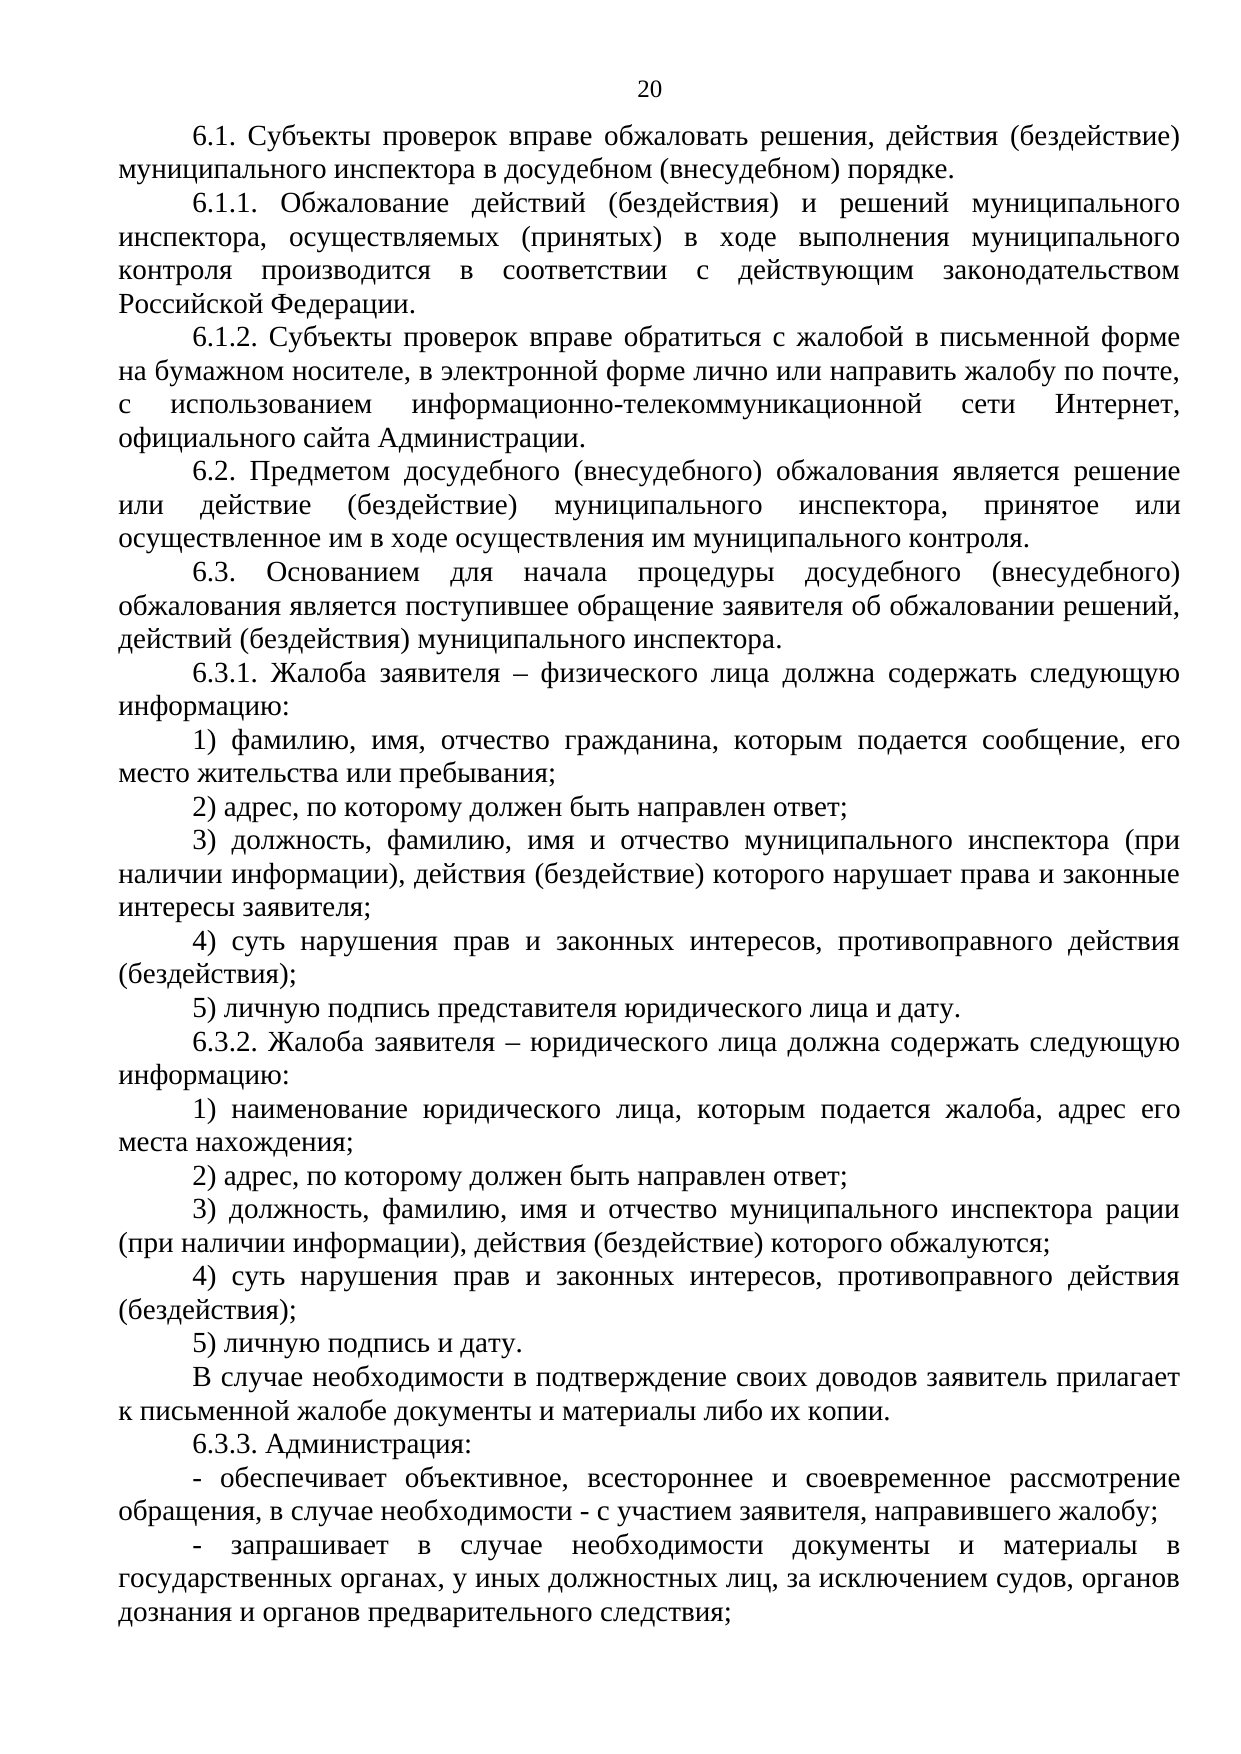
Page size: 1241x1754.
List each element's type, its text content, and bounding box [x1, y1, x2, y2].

text 6.3.3. Администрация: [118, 1426, 1181, 1460]
text 6.3. Основанием для начала процедуры досудебного (внесудебного) обжалования является поступившее обращение заявителя об обжаловании решений, действий (бездействия) муниципального инспектора. [118, 554, 1181, 655]
text 3) должность, фамилию, имя и отчество муниципального инспектора рации (при наличии информации), действия (бездействие) которого обжалуются; [118, 1191, 1181, 1258]
text 6.1.1. Обжалование действий (бездействия) и решений муниципального инспектора, осуществляемых (принятых) в ходе выполнения муниципального контроля производится в соответствии с действующим законодательством Российской Федерации. [118, 185, 1181, 319]
text 4) суть нарушения прав и законных интересов, противоправного действия (бездействия); [118, 923, 1181, 990]
text 2) адрес, по которому должен быть направлен ответ; [118, 1158, 1181, 1191]
text 1) фамилию, имя, отчество гражданина, которым подается сообщение, его место жительства или пребывания; [118, 722, 1181, 789]
text - запрашивает в случае необходимости документы и материалы в государственных органах, у иных должностных лиц, за исключением судов, органов дознания и органов предварительного следствия; [118, 1527, 1181, 1627]
text 6.1. Субъекты проверок вправе обжаловать решения, действия (бездействие) муниципального инспектора в досудебном (внесудебном) порядке. [118, 118, 1181, 185]
text 1) наименование юридического лица, которым подается жалоба, адрес его места нахождения; [118, 1091, 1181, 1158]
text 6.3.1. Жалоба заявителя – физического лица должна содержать следующую информацию: [118, 655, 1181, 722]
text - обеспечивает объективное, всестороннее и своевременное рассмотрение обращения, в случае необходимости - с участием заявителя, направившего жалобу; [118, 1460, 1181, 1527]
text 5) личную подпись и дату. [118, 1326, 1181, 1359]
text 6.3.2. Жалоба заявителя – юридического лица должна содержать следующую информацию: [118, 1024, 1181, 1091]
text 2) адрес, по которому должен быть направлен ответ; [118, 789, 1181, 822]
text 3) должность, фамилию, имя и отчество муниципального инспектора (при наличии информации), действия (бездействие) которого нарушает права и законные интересы заявителя; [118, 822, 1181, 923]
text 5) личную подпись представителя юридического лица и дату. [118, 990, 1181, 1024]
text В случае необходимости в подтверждение своих доводов заявитель прилагает к письменной жалобе документы и материалы либо их копии. [118, 1359, 1181, 1426]
text 6.1.2. Субъекты проверок вправе обратиться с жалобой в письменной форме на бумажном носителе, в электронной форме лично или направить жалобу по почте, с использованием информационно-телекоммуникационной сети Интернет, официального сайта Администрации. [118, 319, 1181, 453]
text 6.2. Предметом досудебного (внесудебного) обжалования является решение или действие (бездействие) муниципального инспектора, принятое или осуществленное им в ходе осуществления им муниципального контроля. [118, 453, 1181, 554]
text 4) суть нарушения прав и законных интересов, противоправного действия (бездействия); [118, 1258, 1181, 1326]
